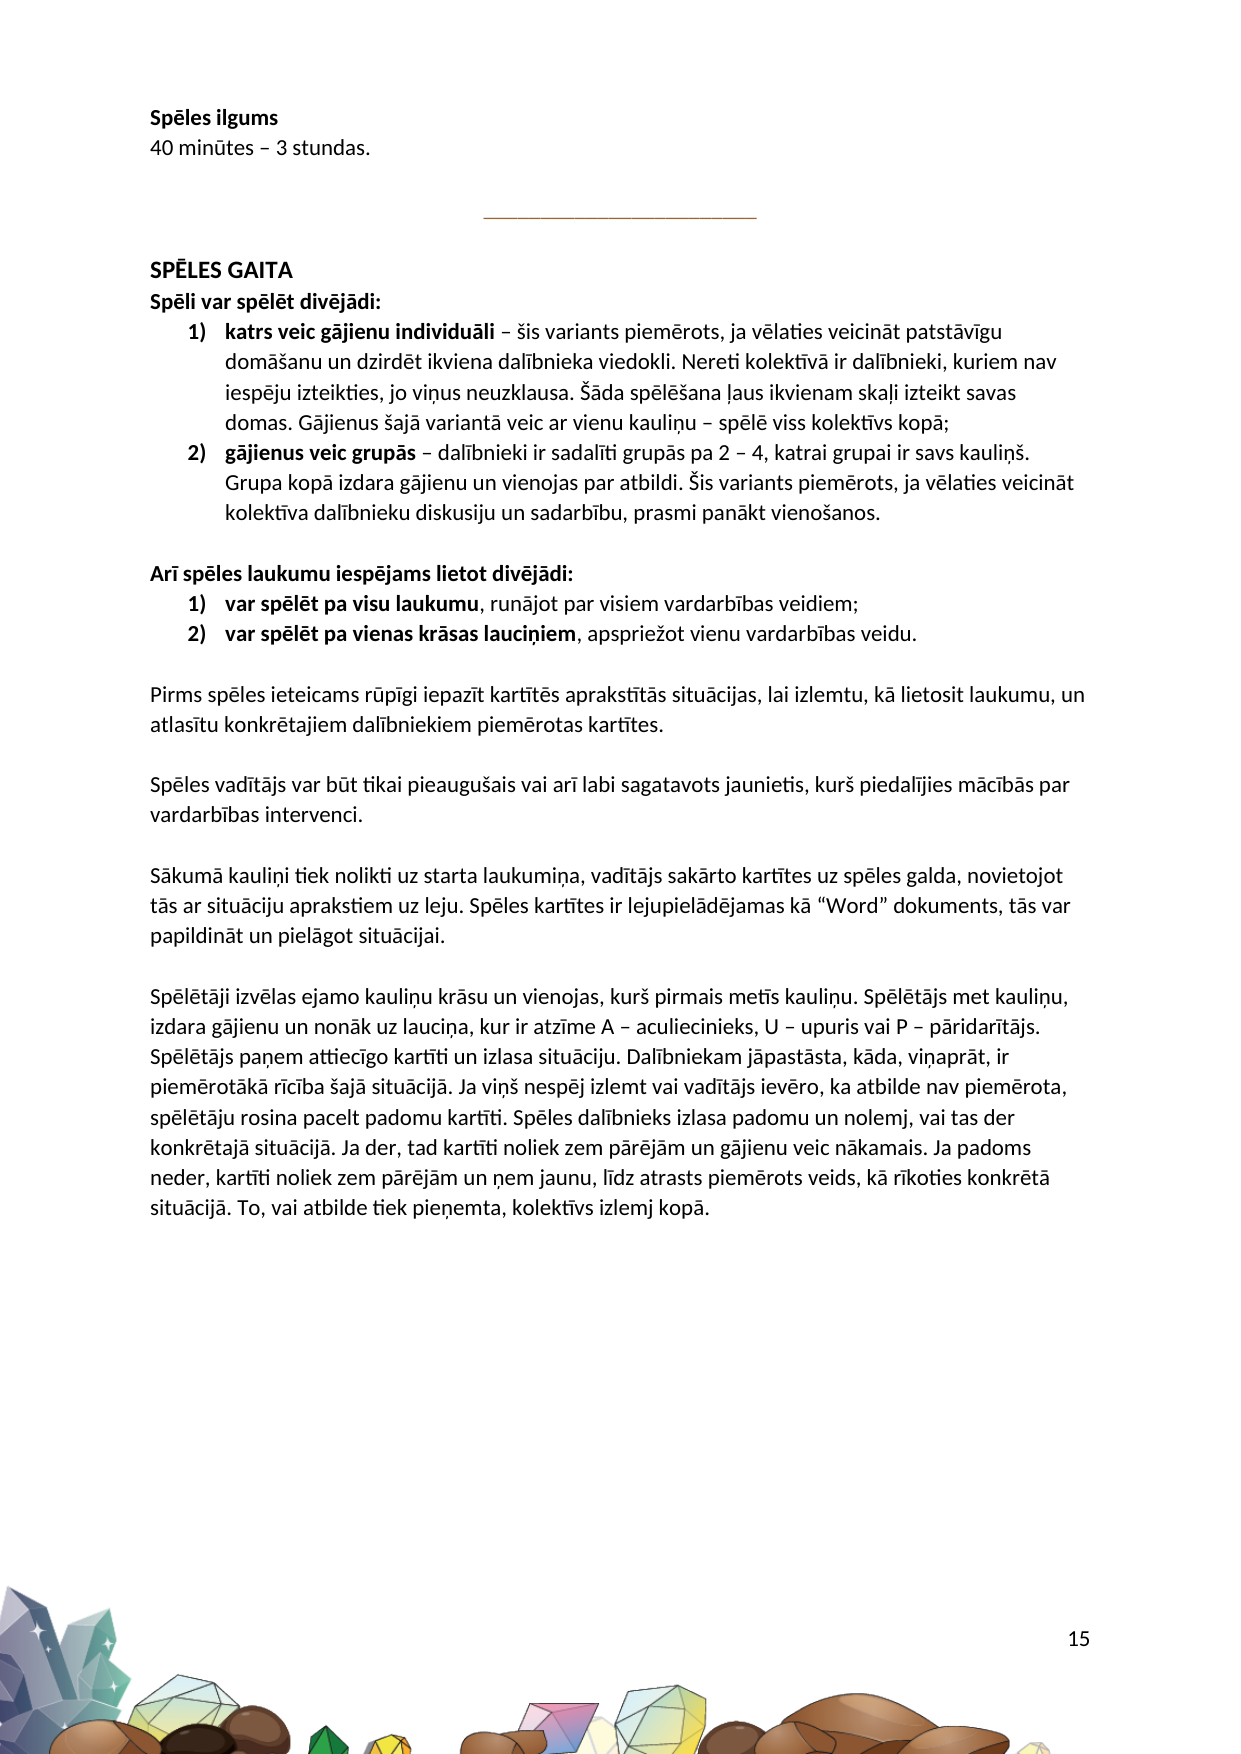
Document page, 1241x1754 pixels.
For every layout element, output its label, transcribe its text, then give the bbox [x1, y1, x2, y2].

text Spēles vadītājs var būt tikai pieaugušais vai arī labi sagatavots jaunietis, kurš piedalījies mācībās par vardarbības intervenci. [150, 770, 1090, 829]
text Spēlētāji izvēlas ejamo kauliņu krāsu un vienojas, kurš pirmais metīs kauliņu. Spēlētājs met kauliņu, izdara gājienu un nonāk uz lauciņa, kur ir atzīme A – aculiecinieks, U – upuris vai P – pāridarītājs. Spēlētājs paņem attiecīgo kartīti un izlasa situāciju. Dalībniekam jāpastāsta, kāda, viņaprāt, ir piemērotākā rīcība šajā situācijā. Ja viņš nespēj izlemt vai vadītājs ievēro, ka atbilde nav piemērota, spēlētāju rosina pacelt padomu kartīti. Spēles dalībnieks izlasa padomu un nolemj, vai tas der konkrētajā situācijā. Ja der, tad kartīti noliek zem pārējām un gājienu veic nākamais. Ja padoms neder, kartīti noliek zem pārējām un ņem jaunu, līdz atrasts piemērots veids, kā rīkoties konkrētā situācijā. To, vai atbilde tiek pieņemta, kolektīvs izlemj kopā. [150, 982, 1090, 1221]
list katrs veic gājienu individuāli – šis variants piemērots, ja vēlaties veicināt patstāvīgu domāšanu un dzirdēt ikviena dalībnieka viedokli. Nereti kolektīvā ir dalībnieki, kuriem nav iespēju izteikties, jo viņus neuzklausa. Šāda spēlēšana ļaus ikvienam skaļi izteikt savas domas. Gājienus šajā variantā veic ar vienu kauliņu – spēlē viss kolektīvs kopā; [187, 317, 1090, 436]
list Spēles ilgums [150, 103, 1090, 131]
list 40 minūtes – 3 stundas. [150, 133, 1090, 161]
list gājienus veic grupās – dalībnieki ir sadalīti grupās pa 2 – 4, katrai grupai ir savs kauliņš. Grupa kopā izdara gājienu un vienojas par atbildi. Šis variants piemērots, ja vēlaties veicināt kolektīva dalībnieku diskusiju un sadarbību, prasmi panākt vienošanos. [187, 438, 1090, 527]
text Sākumā kauliņi tiek nolikti uz starta laukumiņa, vadītājs sakārto kartītes uz spēles galda, novietojot tās ar situāciju aprakstiem uz leju. Spēles kartītes ir lejupielādējamas kā “Word” dokuments, tās var papildināt un pielāgot situācijai. [150, 861, 1090, 949]
text SPĒLES GAITA [150, 254, 1090, 285]
text Arī spēles laukumu iespējams lietot divējādi: [150, 559, 1090, 587]
list var spēlēt pa visu laukumu, runājot par visiem vardarbības veidiem; [187, 589, 1090, 617]
text Pirms spēles ieteicams rūpīgi iepazīt kartītēs aprakstītās situācijas, lai izlemtu, kā lietosit laukumu, un atlasītu konkrētajiem dalībniekiem piemērotas kartītes. [150, 680, 1090, 738]
text Spēli var spēlēt divējādi: [150, 287, 1090, 315]
list ________________________ [150, 194, 1090, 222]
picture [0, 1568, 1241, 1754]
list var spēlēt pa vienas krāsas lauciņiem, apspriežot vienu vardarbības veidu. [187, 619, 1090, 647]
